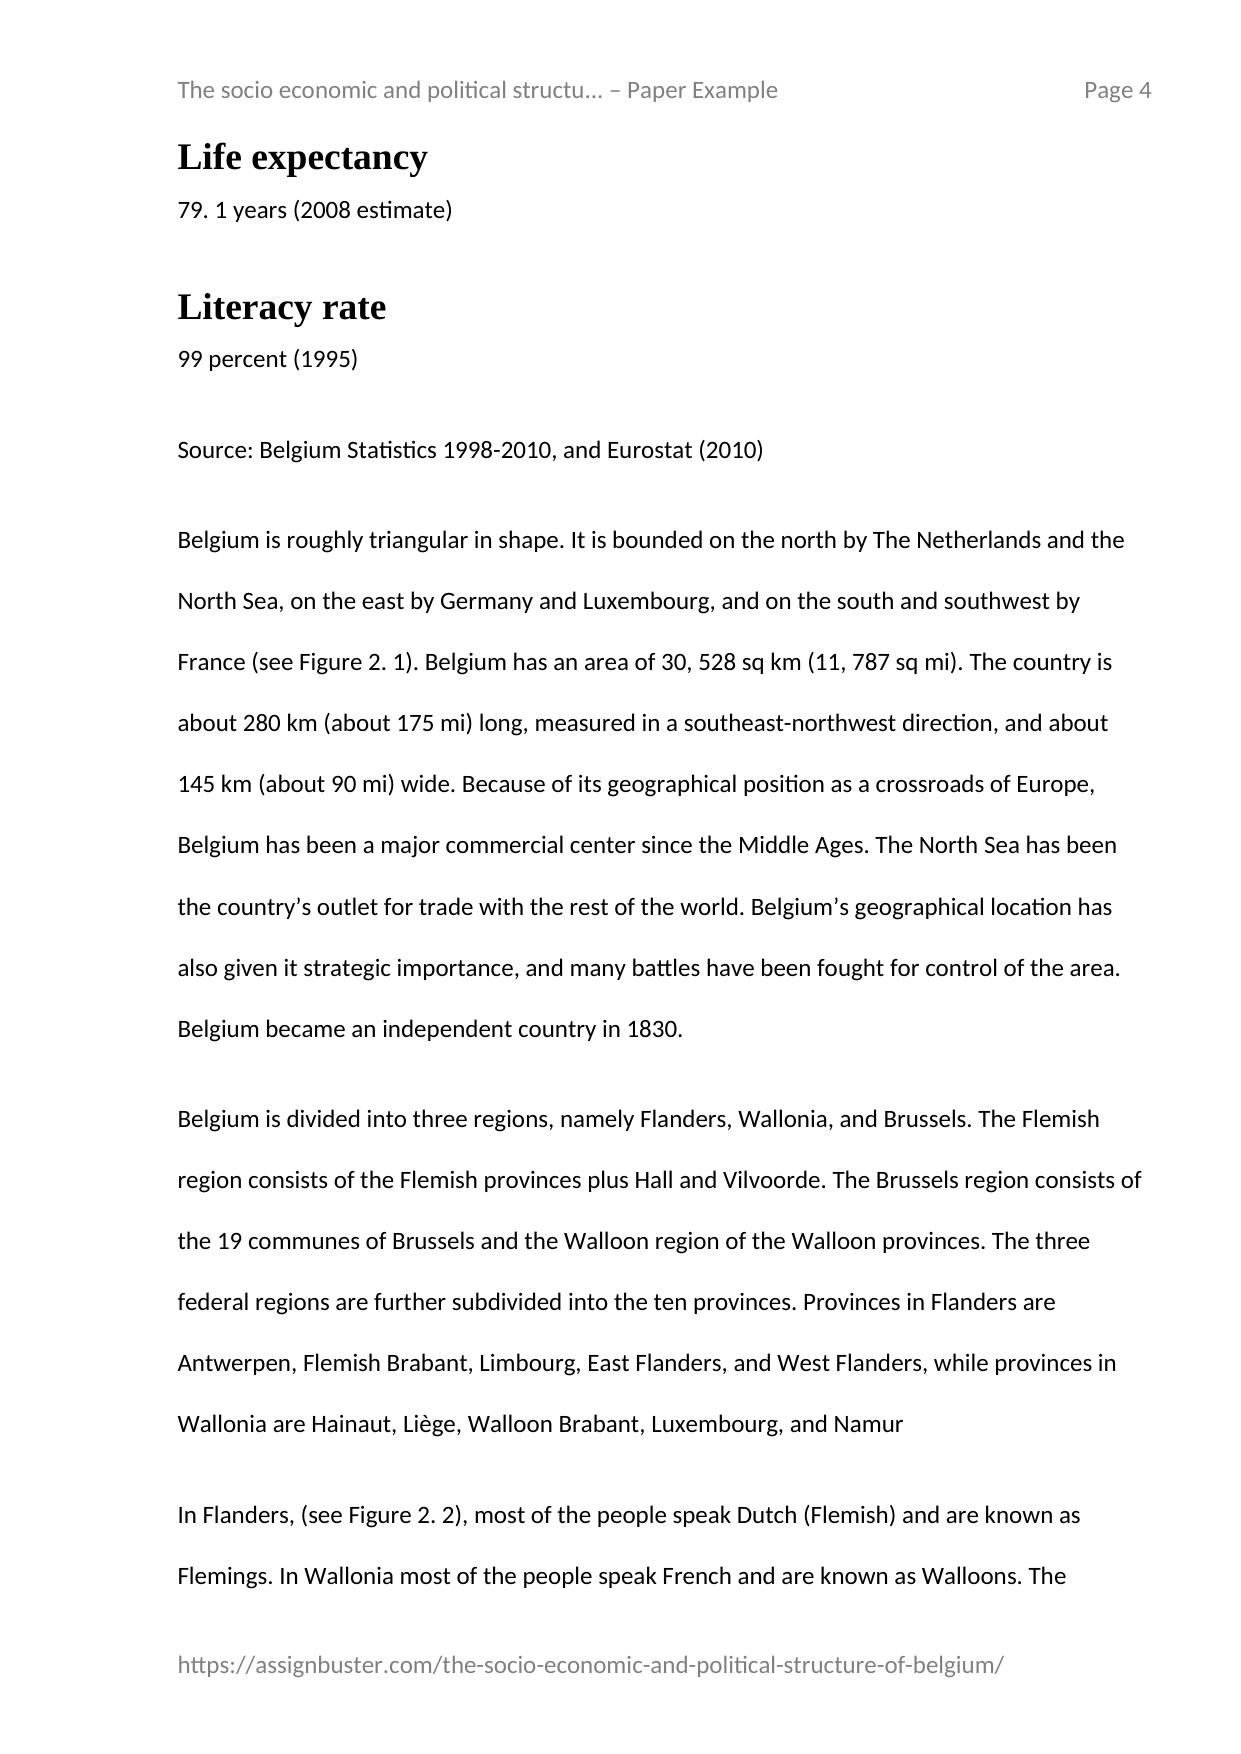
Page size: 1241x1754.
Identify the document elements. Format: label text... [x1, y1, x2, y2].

subtitle Life expectancy [177, 135, 1152, 178]
text Belgium is divided into three regions, namely Flanders, Wallonia, and Brussels. The Flemish region consists of the Flemish provinces plus Hall and Vilvoorde. The Brussels region consists of the 19 communes of Brussels and the Walloon region of the Walloon provinces. The three federal regions are further subdivided into the ten provinces. Provinces in Flanders are Antwerpen, Flemish Brabant, Limbourg, East Flanders, and West Flanders, while provinces in Wallonia are Hainaut, Liège, Walloon Brabant, Luxembourg, and Namur [177, 1103, 1152, 1439]
subtitle Literacy rate [177, 284, 1152, 327]
text 79. 1 years (2008 estimate) [177, 194, 1152, 224]
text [177, 1499, 1152, 1591]
text Source: Belgium Statistics 1998-2010, and Eurostat (2010) [177, 434, 1152, 464]
text 99 percent (1995) [177, 343, 1152, 374]
text Belgium is roughly triangular in shape. It is bounded on the north by The Netherlands and the North Sea, on the east by Germany and Luxembourg, and on the south and southwest by France (see Figure 2. 1). Belgium has an area of 30, 528 sq km (11, 787 sq mi). The country is about 280 km (about 175 mi) long, measured in a southeast-northwest direction, and about 145 km (about 90 mi) wide. Because of its geographical position as a crossroads of Europe, Belgium has been a major commercial center since the Middle Ages. The North Sea has been the country’s outlet for trade with the rest of the world. Belgium’s geographical location has also given it strategic importance, and many battles have been fought for control of the area. Belgium became an independent country in 1830. [177, 524, 1152, 1043]
